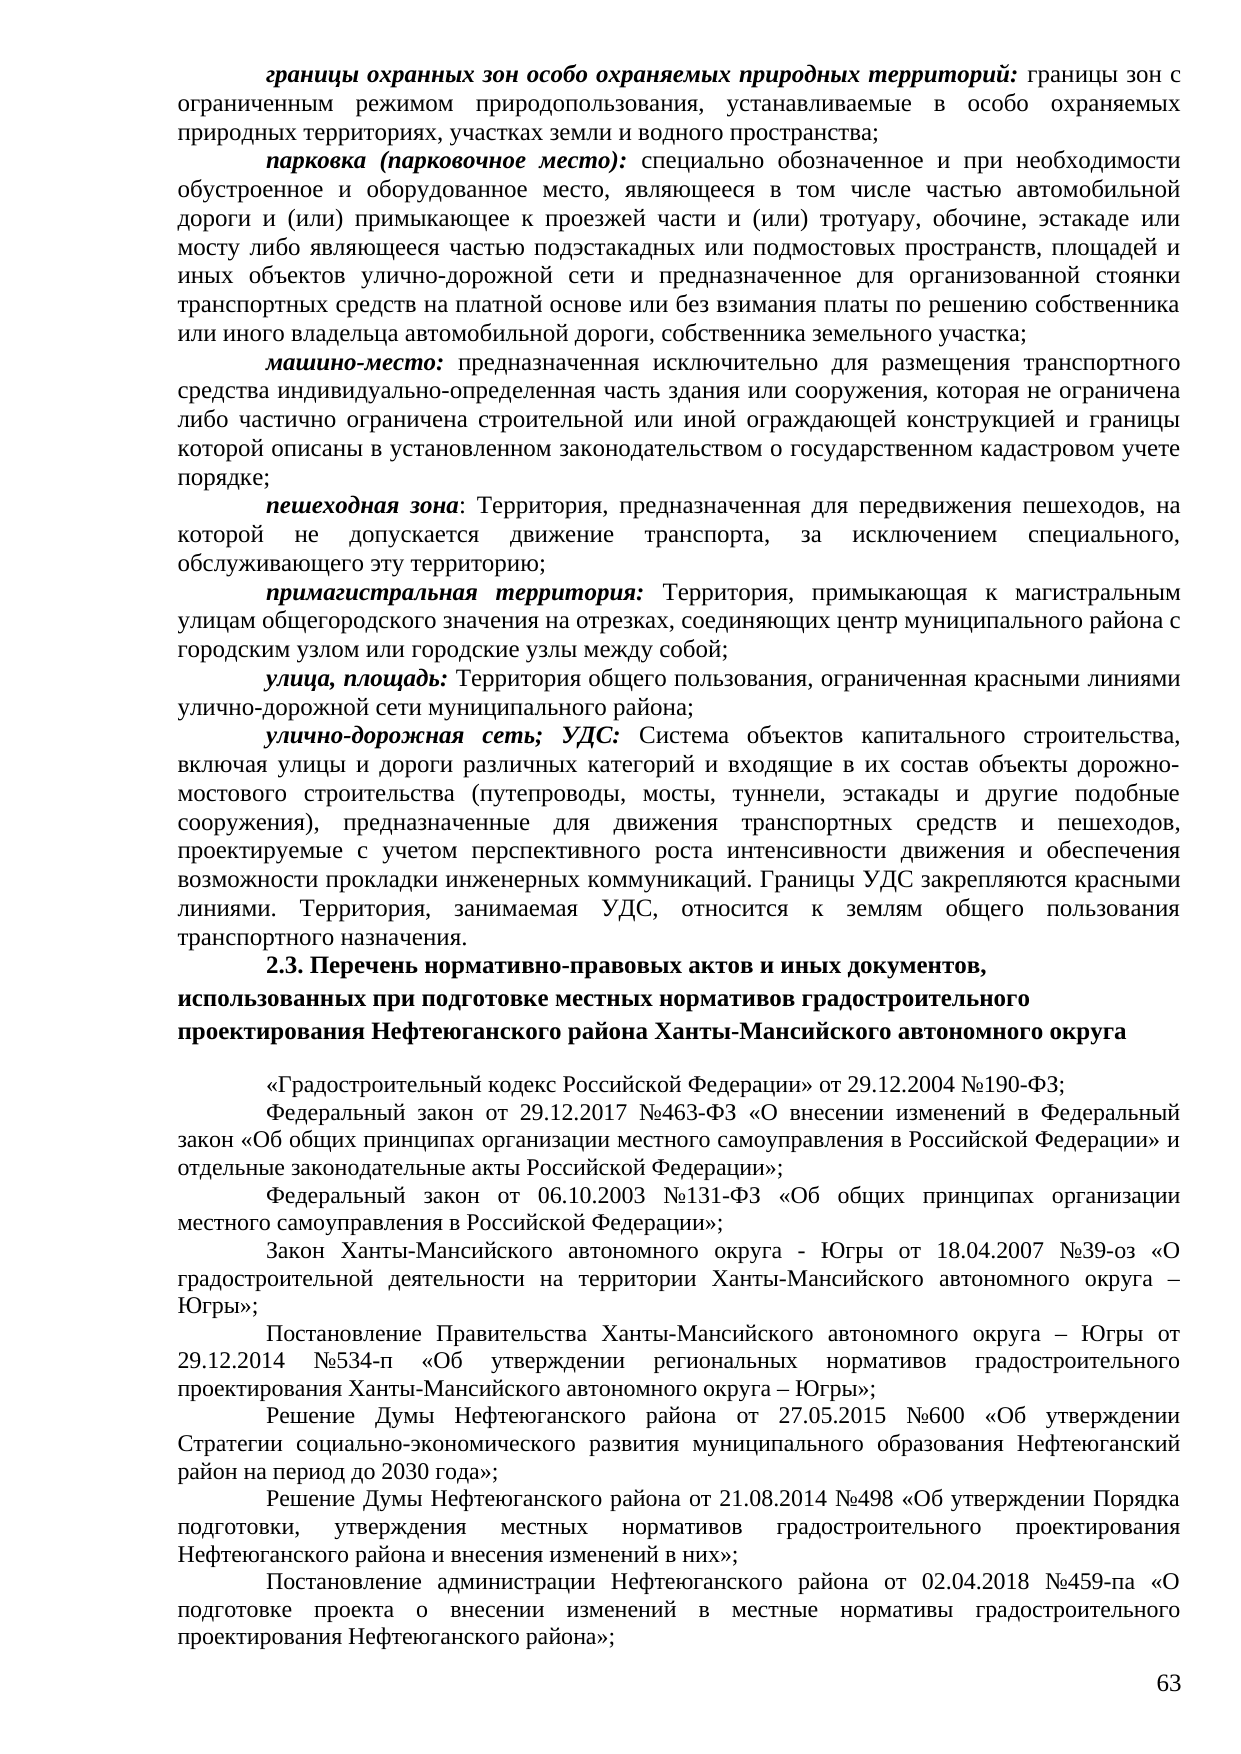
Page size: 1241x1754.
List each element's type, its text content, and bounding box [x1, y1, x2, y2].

text машино-место: предназначенная исключительно для размещения транспортного средства индивидуально-определенная часть здания или сооружения, которая не ограничена либо частично ограничена строительной или иной ограждающей конструкцией и границы которой описаны в установленном законодательством о государственном кадастровом учете порядке; [177, 347, 1181, 490]
text улично-дорожная сеть; УДС: Система объектов капитального строительства, включая улицы и дороги различных категорий и входящие в их состав объекты дорожно-мостового строительства (путепроводы, мосты, туннели, эстакады и другие подобные сооружения), предназначенные для движения транспортных средств и пешеходов, проектируемые с учетом перспективного роста интенсивности движения и обеспечения возможности прокладки инженерных коммуникаций. Границы УДС закрепляются красными линиями. Территория, занимаемая УДС, относится к землям общего пользования транспортного назначения. [177, 720, 1181, 950]
text «Градостроительный кодекс Российской Федерации» от 29.12.2004 №190-ФЗ; [177, 1070, 1181, 1098]
text Закон Ханты-Мансийского автономного округа - Югры от 18.04.2007 №39-оз «О градостроительной деятельности на территории Ханты-Мансийского автономного округа – Югры»; [177, 1236, 1181, 1319]
text границы охранных зон особо охраняемых природных территорий: границы зон с ограниченным режимом природопользования, устанавливаемые в особо охраняемых природных территориях, участках земли и водного пространства; [177, 59, 1181, 145]
text парковка (парковочное место): специально обозначенное и при необходимости обустроенное и оборудованное место, являющееся в том числе частью автомобильной дороги и (или) примыкающее к проезжей части и (или) тротуару, обочине, эстакаде или мосту либо являющееся частью подэстакадных или подмостовых пространств, площадей и иных объектов улично-дорожной сети и предназначенное для организованной стоянки транспортных средств на платной основе или без взимания платы по решению собственника или иного владельца автомобильной дороги, собственника земельного участка; [177, 145, 1181, 347]
text Решение Думы Нефтеюганского района от 21.08.2014 №498 «Об утверждении Порядка подготовки, утверждения местных нормативов градостроительного проектирования Нефтеюганского района и внесения изменений в них»; [177, 1484, 1181, 1567]
text Федеральный закон от 29.12.2017 №463-ФЗ «О внесении изменений в Федеральный закон «Об общих принципах организации местного самоуправления в Российской Федерации» и отдельные законодательные акты Российской Федерации»; [177, 1098, 1181, 1181]
text примагистральная территория: Территория, примыкающая к магистральным улицам общегородского значения на отрезках, соединяющих центр муниципального района с городским узлом или городские узлы между собой; [177, 577, 1181, 663]
text Решение Думы Нефтеюганского района от 27.05.2015 №600 «Об утверждении Стратегии социально-экономического развития муниципального образования Нефтеюганский район на период до 2030 года»; [177, 1402, 1181, 1484]
text пешеходная зона: Территория, предназначенная для передвижения пешеходов, на которой не допускается движение транспорта, за исключением специального, обслуживающего эту территорию; [177, 490, 1181, 577]
text Федеральный закон от 06.10.2003 №131-ФЗ «Об общих принципах организации местного самоуправления в Российской Федерации»; [177, 1181, 1181, 1236]
text Постановление администрации Нефтеюганского района от 02.04.2018 №459-па «О подготовке проекта о внесении изменений в местные нормативы градостроительного проектирования Нефтеюганского района»; [177, 1567, 1181, 1650]
text улица, площадь: Территория общего пользования, ограниченная красными линиями улично-дорожной сети муниципального района; [177, 663, 1181, 720]
text Постановление Правительства Ханты-Мансийского автономного округа – Югры от 29.12.2014 №534-п «Об утверждении региональных нормативов градостроительного проектирования Ханты-Мансийского автономного округа – Югры»; [177, 1319, 1181, 1402]
text 2.3. Перечень нормативно-правовых актов и иных документов, использованных при подготовке местных нормативов градостроительного проектирования Нефтеюганского района Ханты-Мансийского автономного округа [177, 950, 1181, 1045]
